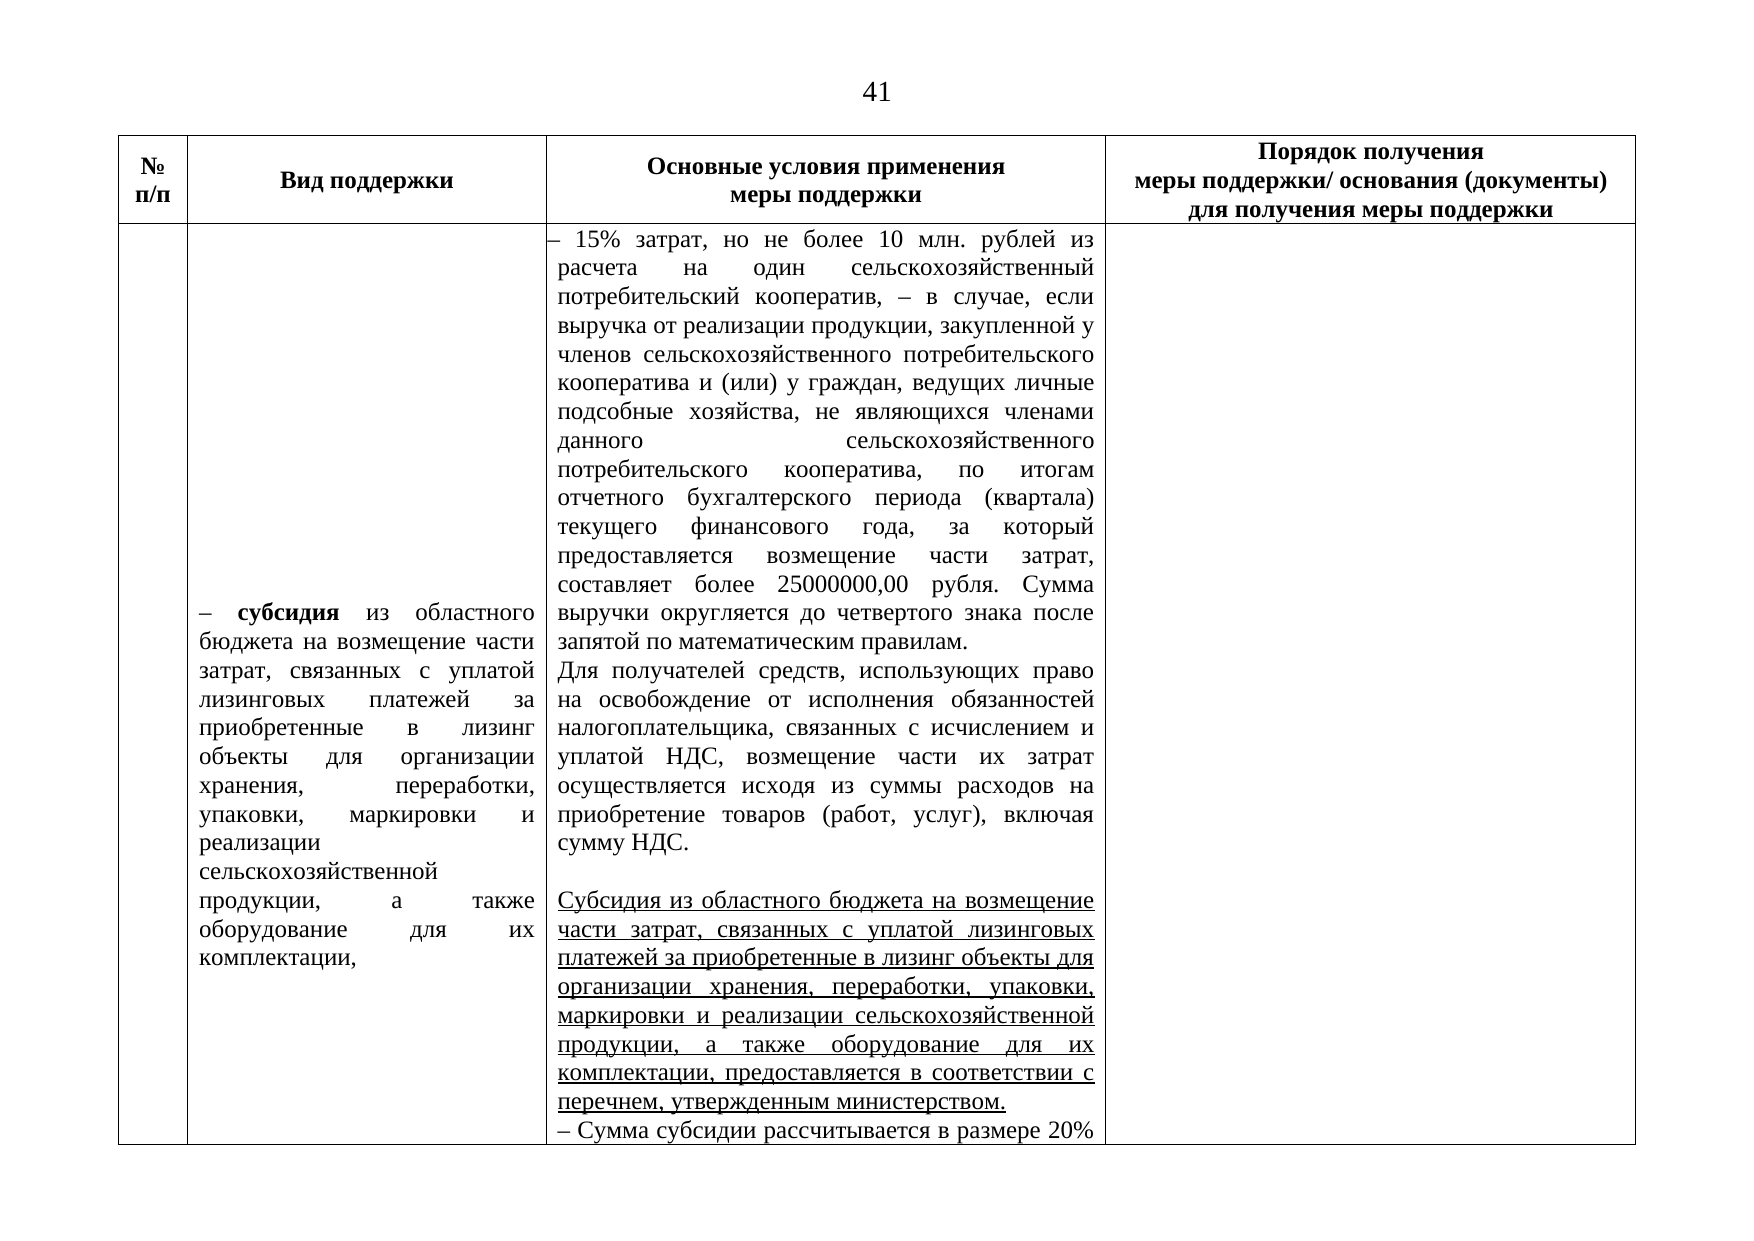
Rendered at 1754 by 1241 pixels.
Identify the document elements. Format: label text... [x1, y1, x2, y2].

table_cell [1106, 224, 1635, 1144]
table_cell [547, 224, 1105, 1144]
table_header № п/п [119, 136, 187, 223]
table_header Основные условия применения меры поддержки [547, 136, 1105, 223]
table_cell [188, 224, 546, 1144]
table_header Порядок получения меры поддержки/ основания (документы) для получения меры поддержки [1106, 136, 1635, 223]
table_header Вид поддержки [188, 136, 546, 223]
table_cell [119, 224, 187, 1144]
